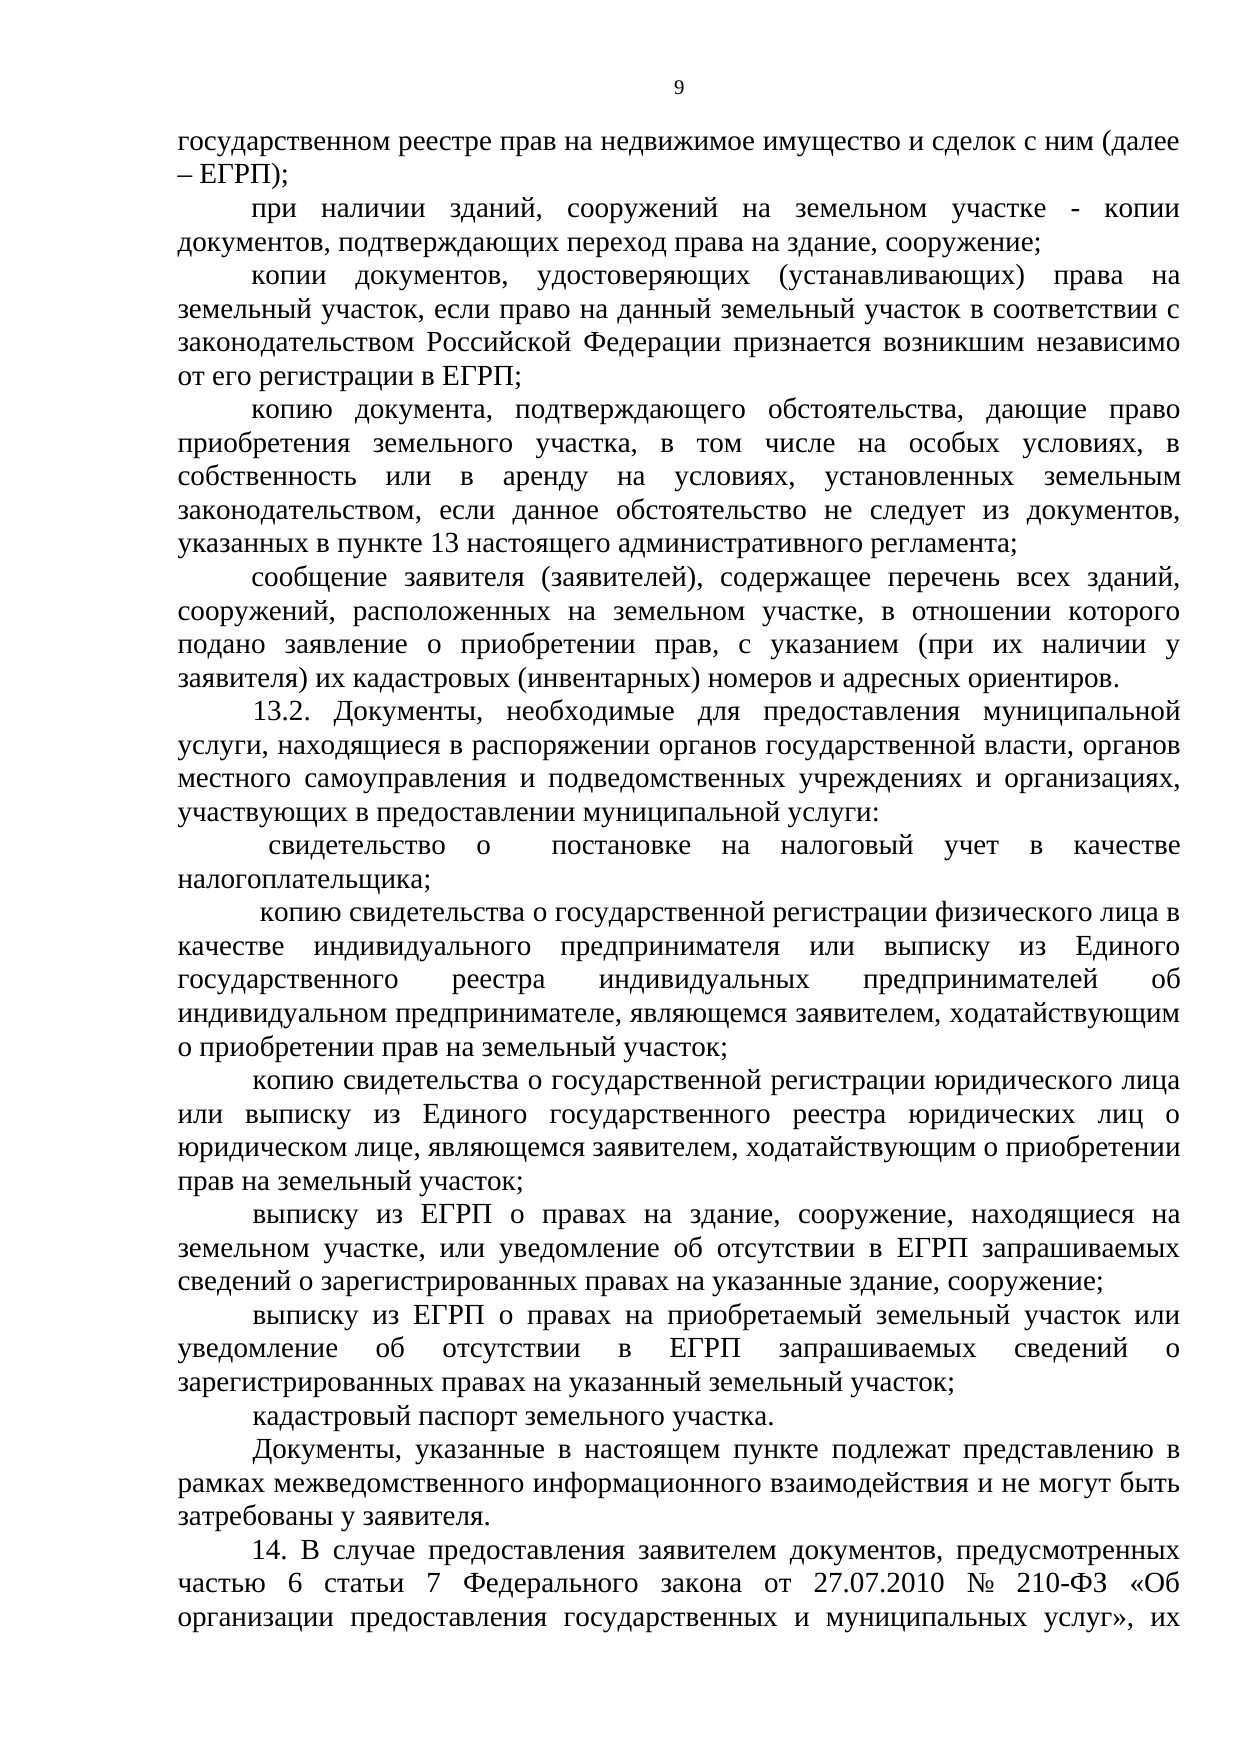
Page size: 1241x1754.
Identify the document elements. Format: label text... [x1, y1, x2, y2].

text копии документов, удостоверяющих (устанавливающих) права на земельный участок, если право на данный земельный участок в соответствии с законодательством Российской Федерации признается возникшим независимо от его регистрации в ЕГРП; [177, 257, 1181, 391]
text кадастровый паспорт земельного участка. [177, 1398, 1181, 1431]
text выписку из ЕГРП о правах на здание, сооружение, находящиеся на земельном участке, или уведомление об отсутствии в ЕГРП запрашиваемых сведений о зарегистрированных правах на указанные здание, сооружение; [177, 1196, 1181, 1297]
text свидетельство о постановке на налоговый учет в качестве налогоплательщика; [177, 827, 1181, 894]
text выписку из ЕГРП о правах на приобретаемый земельный участок или уведомление об отсутствии в ЕГРП запрашиваемых сведений о зарегистрированных правах на указанный земельный участок; [177, 1297, 1181, 1398]
text 13.2. Документы, необходимые для предоставления муниципальной услуги, находящиеся в распоряжении органов государственной власти, органов местного самоуправления и подведомственных учреждениях и организациях, участвующих в предоставлении муниципальной услуги: [177, 693, 1181, 827]
text Документы, указанные в настоящем пункте подлежат представлению в рамках межведомственного информационного взаимодействия и не могут быть затребованы у заявителя. [177, 1431, 1181, 1532]
text копию свидетельства о государственной регистрации физического лица в качестве индивидуального предпринимателя или выписку из Единого государственного реестра индивидуальных предпринимателей об индивидуальном предпринимателе, являющемся заявителем, ходатайствующим о приобретении прав на земельный участок; [177, 894, 1181, 1062]
text копию свидетельства о государственной регистрации юридического лица или выписку из Единого государственного реестра юридических лиц о юридическом лице, являющемся заявителем, ходатайствующим о приобретении прав на земельный участок; [177, 1062, 1181, 1196]
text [177, 1532, 1181, 1632]
text сообщение заявителя (заявителей), содержащее перечень всех зданий, сооружений, расположенных на земельном участке, в отношении которого подано заявление о приобретении прав, с указанием (при их наличии у заявителя) их кадастровых (инвентарных) номеров и адресных ориентиров. [177, 559, 1181, 693]
text при наличии зданий, сооружений на земельном участке - копии документов, подтверждающих переход права на здание, сооружение; [177, 190, 1181, 257]
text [177, 123, 1181, 190]
text копию документа, подтверждающего обстоятельства, дающие право приобретения земельного участка, в том числе на особых условиях, в собственность или в аренду на условиях, установленных земельным законодательством, если данное обстоятельство не следует из документов, указанных в пункте 13 настоящего административного регламента; [177, 391, 1181, 559]
